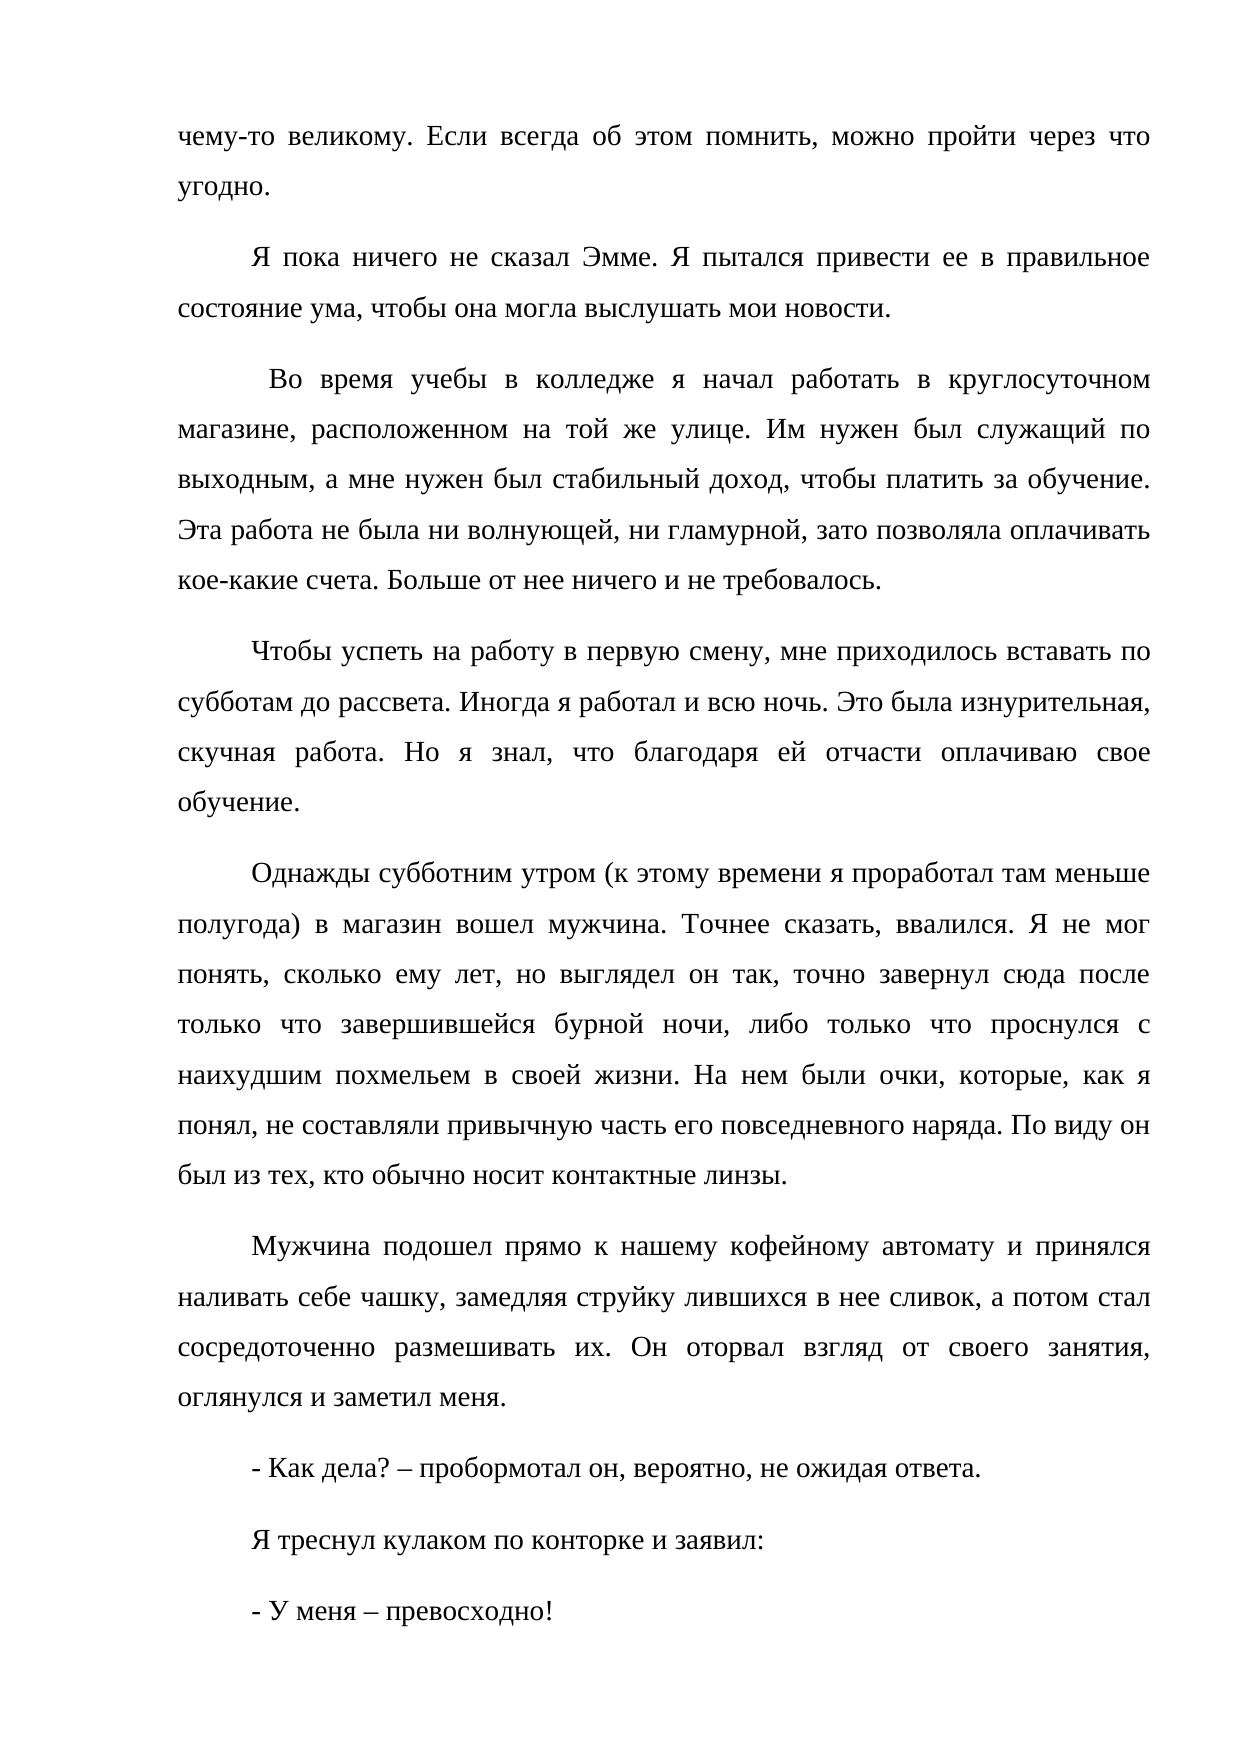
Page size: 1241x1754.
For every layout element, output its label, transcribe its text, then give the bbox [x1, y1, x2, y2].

text - Как дела? – пробормотал он, вероятно, не ожидая ответа. [177, 1451, 1152, 1484]
text Мужчина подошел прямо к нашему кофейному автомату и принялся наливать себе чашку, замедляя струйку лившихся в нее сливок, а потом стал сосредоточенно размешивать их. Он оторвал взгляд от своего занятия, оглянулся и заметил меня. [177, 1228, 1152, 1413]
text Чтобы успеть на работу в первую смену, мне приходилось вставать по субботам до рассвета. Иногда я работал и всю ночь. Это была изнурительная, скучная работа. Но я знал, что благодаря ей отчасти оплачиваю свое обучение. [177, 633, 1152, 818]
text Однажды субботним утром (к этому времени я проработал там меньше полугода) в магазин вошел мужчина. Точнее сказать, ввалился. Я не мог понять, сколько ему лет, но выглядел он так, точно завернул сюда после только что завершившейся бурной ночи, либо только что проснулся с наихудшим похмельем в своей жизни. На нем были очки, которые, как я понял, не составляли привычную часть его повседневного наряда. По виду он был из тех, кто обычно носит контактные линзы. [177, 856, 1152, 1191]
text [177, 118, 1152, 202]
text Я треснул кулаком по конторке и заявил: [177, 1522, 1152, 1555]
text Во время учебы в колледже я начал работать в круглосуточном магазине, расположенном на той же улице. Им нужен был служащий по выходным, а мне нужен был стабильный доход, чтобы платить за обучение. Эта работа не была ни волнующей, ни гламурной, зато позволяла оплачивать кое-какие счета. Больше от нее ничего и не требовалось. [177, 361, 1152, 596]
text - У меня – превосходно! [177, 1593, 1152, 1626]
text Я пока ничего не сказал Эмме. Я пытался привести ее в правильное состояние ума, чтобы она могла выслушать мои новости. [177, 239, 1152, 323]
